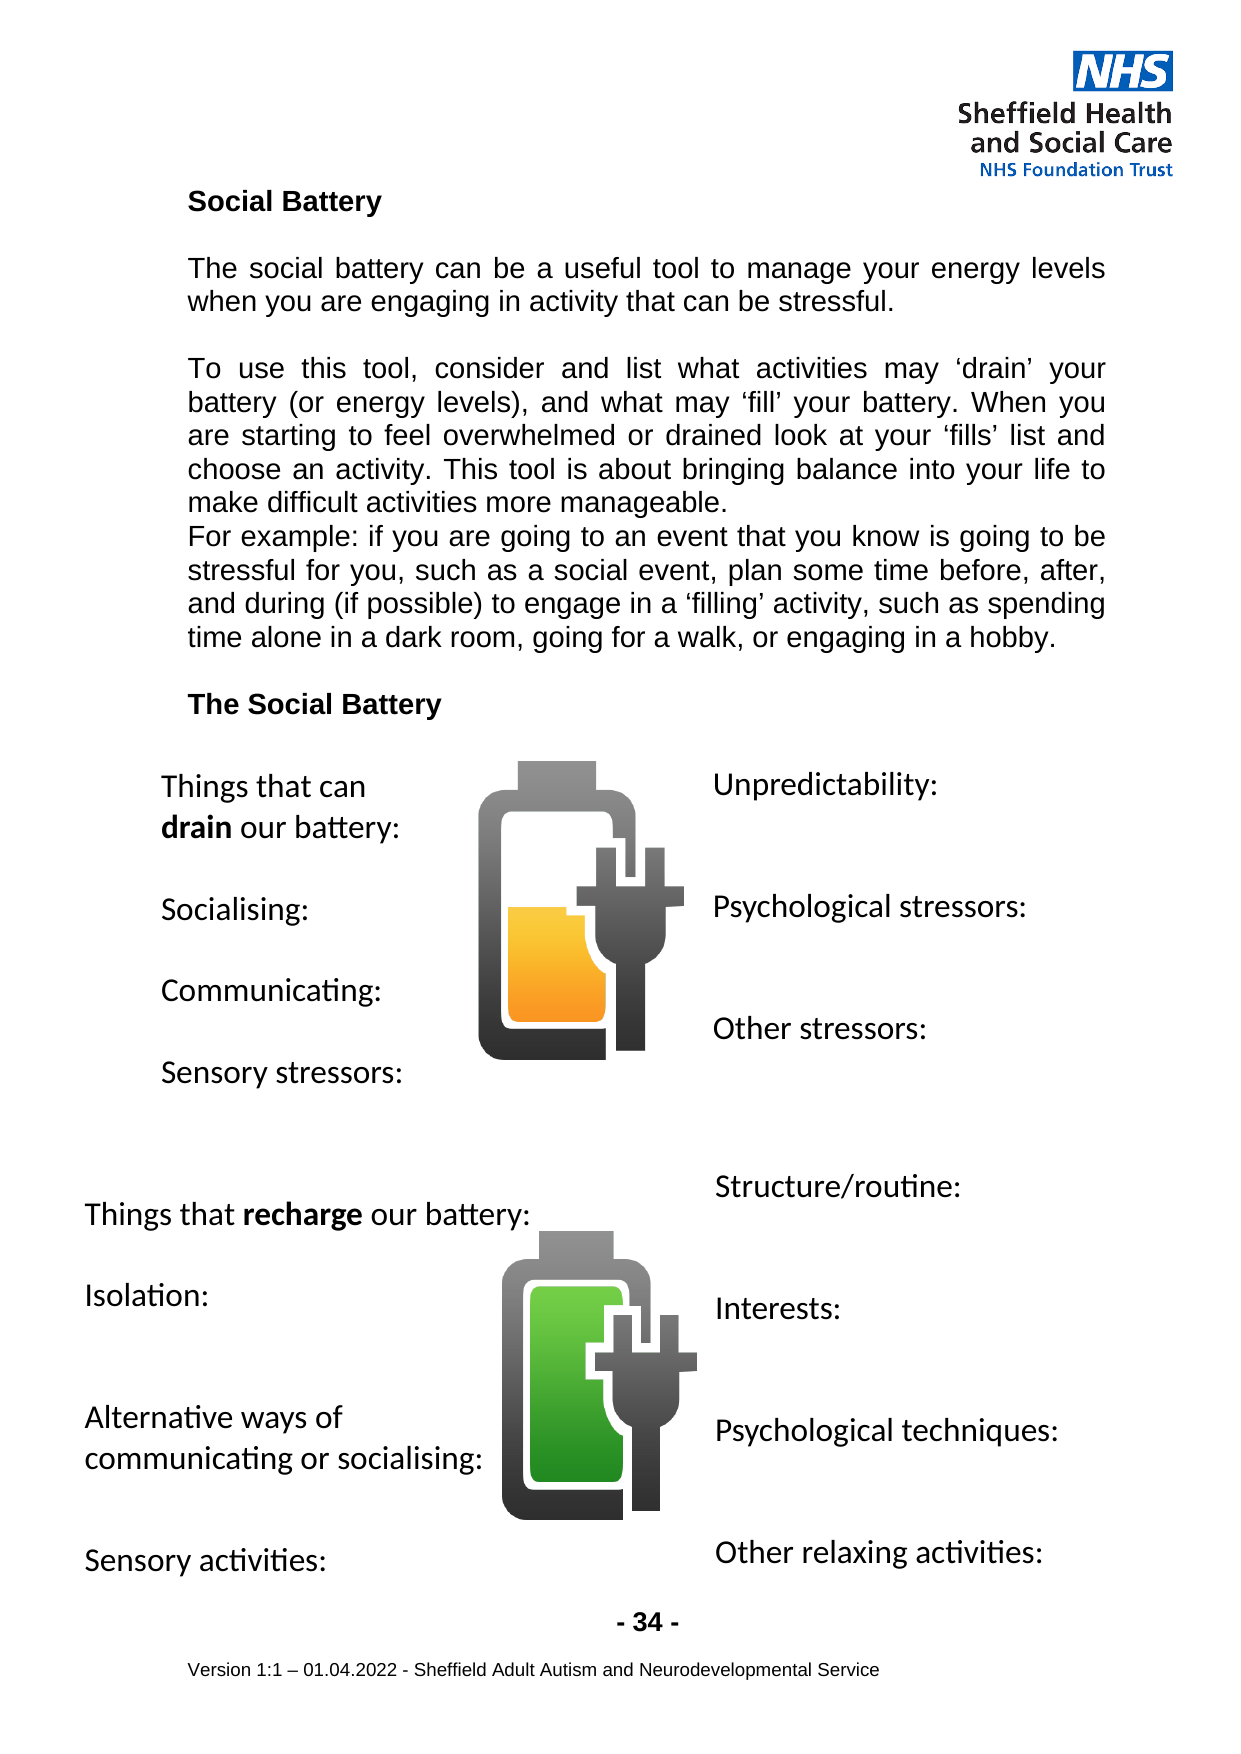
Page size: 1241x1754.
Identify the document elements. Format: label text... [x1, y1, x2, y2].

text To use this tool, consider and list what activities may ‘drain’ your battery (or energy levels), and what may ‘fill’ your battery. When you are starting to feel overwhelmed or drained look at your ‘fills’ list and choose an activity. This tool is about bringing balance into your life to make difficult activities more manageable. [187, 351, 1107, 519]
picture [418, 748, 743, 1072]
picture [441, 1216, 758, 1534]
picture [951, 39, 1183, 189]
text Social Battery [187, 183, 1107, 217]
text The Social Battery [187, 687, 1107, 720]
text The social battery can be a useful tool to manage your energy levels when you are engaging in activity that can be stressful. [187, 251, 1107, 318]
text For example: if you are going to an event that you know is going to be stressful for you, such as a social event, plan some time before, after, and during (if possible) to engage in a ‘filling’ activity, such as spending time alone in a dark room, going for a walk, or engaging in a hobby. [187, 519, 1107, 653]
